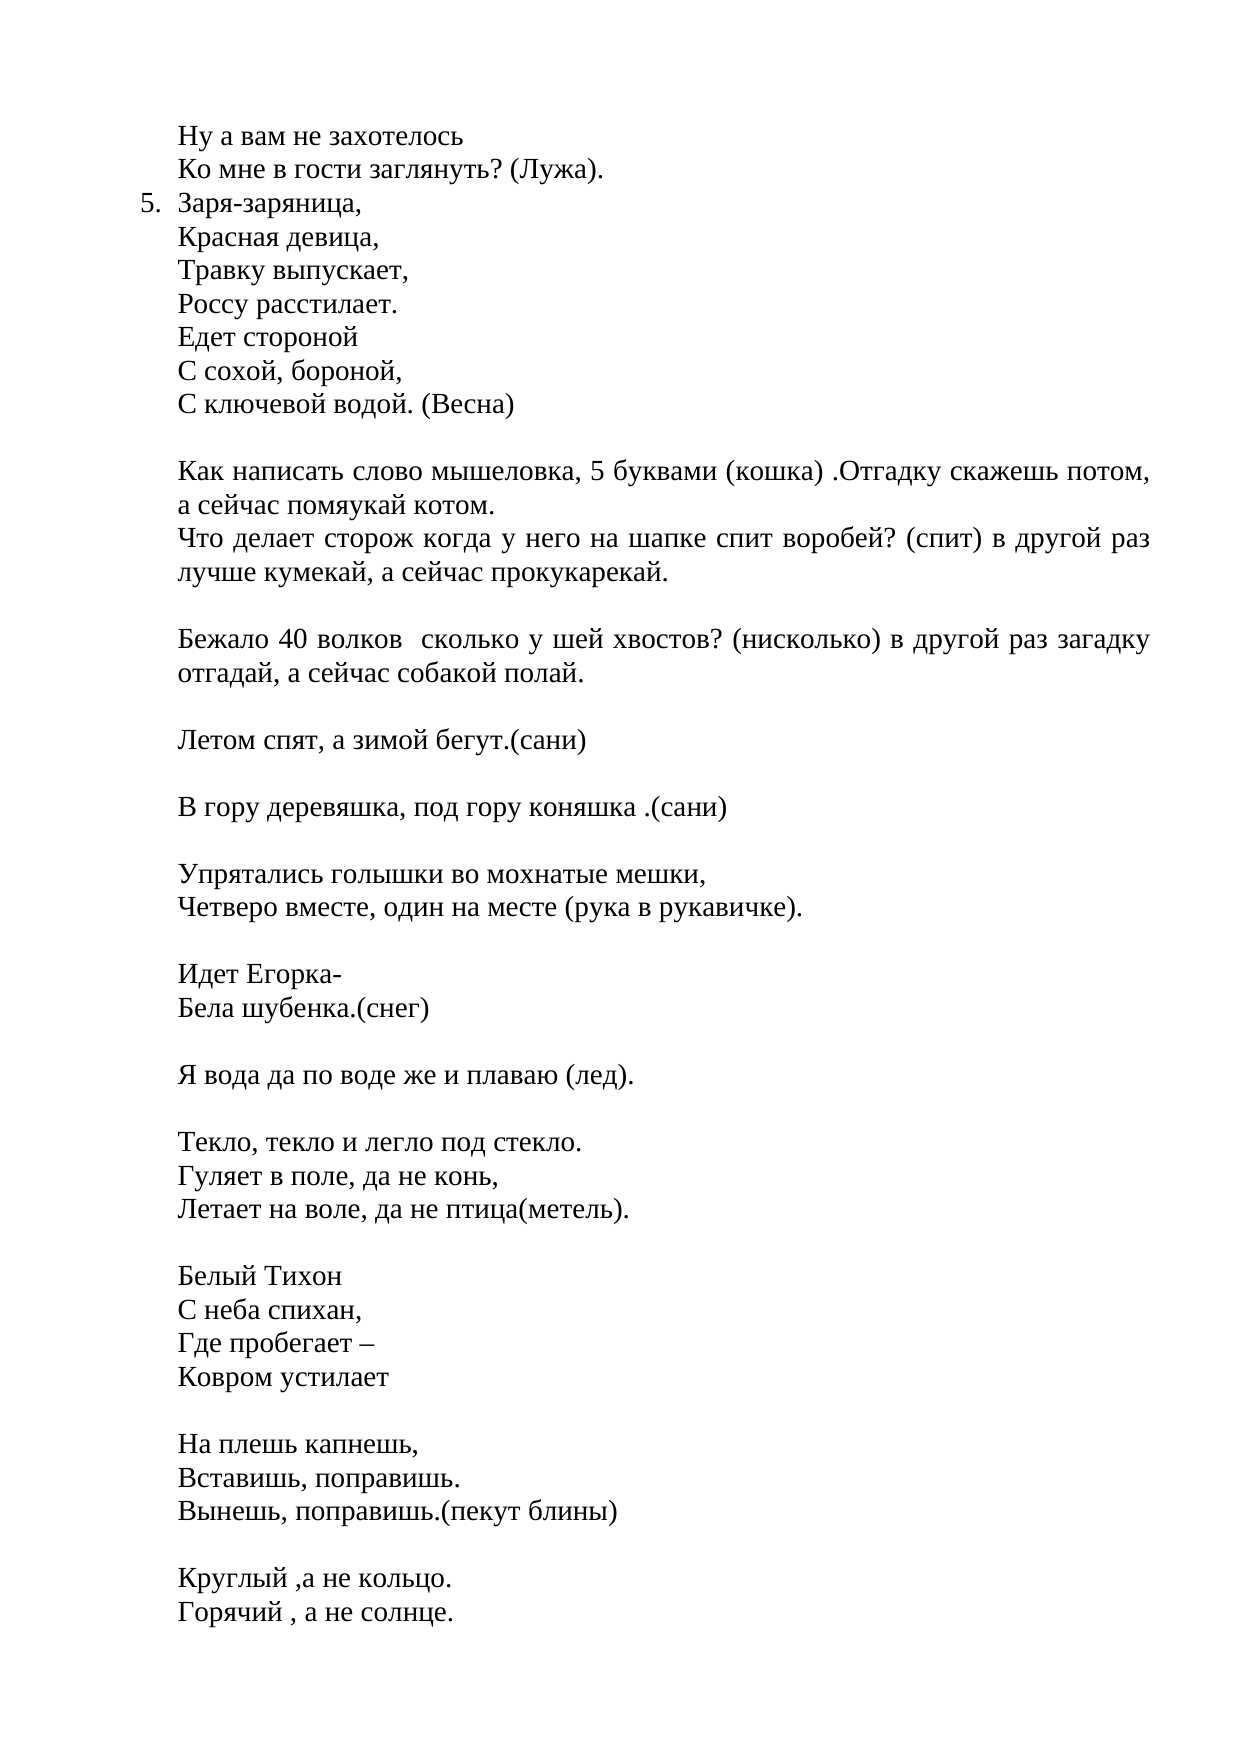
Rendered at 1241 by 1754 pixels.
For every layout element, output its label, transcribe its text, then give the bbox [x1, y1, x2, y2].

text Как написать слово мышеловка, 5 буквами (кошка) .Отгадку скажешь потом, а сейчас помяукай котом. [177, 453, 1152, 521]
text С сохой, бороной, [177, 353, 1152, 386]
text Упрятались голышки во мохнатые мешки, [177, 856, 1152, 889]
text Горячий , а не солнце. [177, 1594, 1152, 1627]
text Идет Егорка- [177, 957, 1152, 990]
text Травку выпускает, [177, 252, 1152, 286]
text На плешь капнешь, [177, 1426, 1152, 1460]
text Ну а вам не захотелось [177, 118, 1152, 152]
text Вставишь, поправишь. [177, 1460, 1152, 1493]
text Ко мне в гости заглянуть? (Лужа). [177, 152, 1152, 185]
text С неба спихан, [177, 1292, 1152, 1326]
text Где пробегает – [177, 1326, 1152, 1359]
text В гору деревяшка, под гору коняшка .(сани) [177, 789, 1152, 822]
list Заря-заряница, [140, 185, 1152, 219]
text С ключевой водой. (Весна) [177, 386, 1152, 420]
text Я вода да по воде же и плаваю (лед). [177, 1057, 1152, 1091]
text Летает на воле, да не птица(метель). [177, 1191, 1152, 1225]
text Вынешь, поправишь.(пекут блины) [177, 1493, 1152, 1527]
text Что делает сторож когда у него на шапке спит воробей? (спит) в другой раз лучше кумекай, а сейчас прокукарекай. [177, 521, 1152, 588]
text Текло, текло и легло под стекло. [177, 1124, 1152, 1158]
text Красная девица, [177, 219, 1152, 252]
text Гуляет в поле, да не конь, [177, 1158, 1152, 1191]
text Белый Тихон [177, 1258, 1152, 1292]
text Летом спят, а зимой бегут.(сани) [177, 722, 1152, 755]
text Бела шубенка.(снег) [177, 990, 1152, 1024]
text Едет стороной [177, 319, 1152, 353]
text Круглый ,а не кольцо. [177, 1560, 1152, 1594]
text Россу расстилает. [177, 286, 1152, 319]
text Четверо вместе, один на месте (рука в рукавичке). [177, 889, 1152, 923]
text Ковром устилает [177, 1359, 1152, 1393]
text Бежало 40 волков сколько у шей хвостов? (нисколько) в другой раз загадку отгадай, а сейчас собакой полай. [177, 621, 1152, 688]
